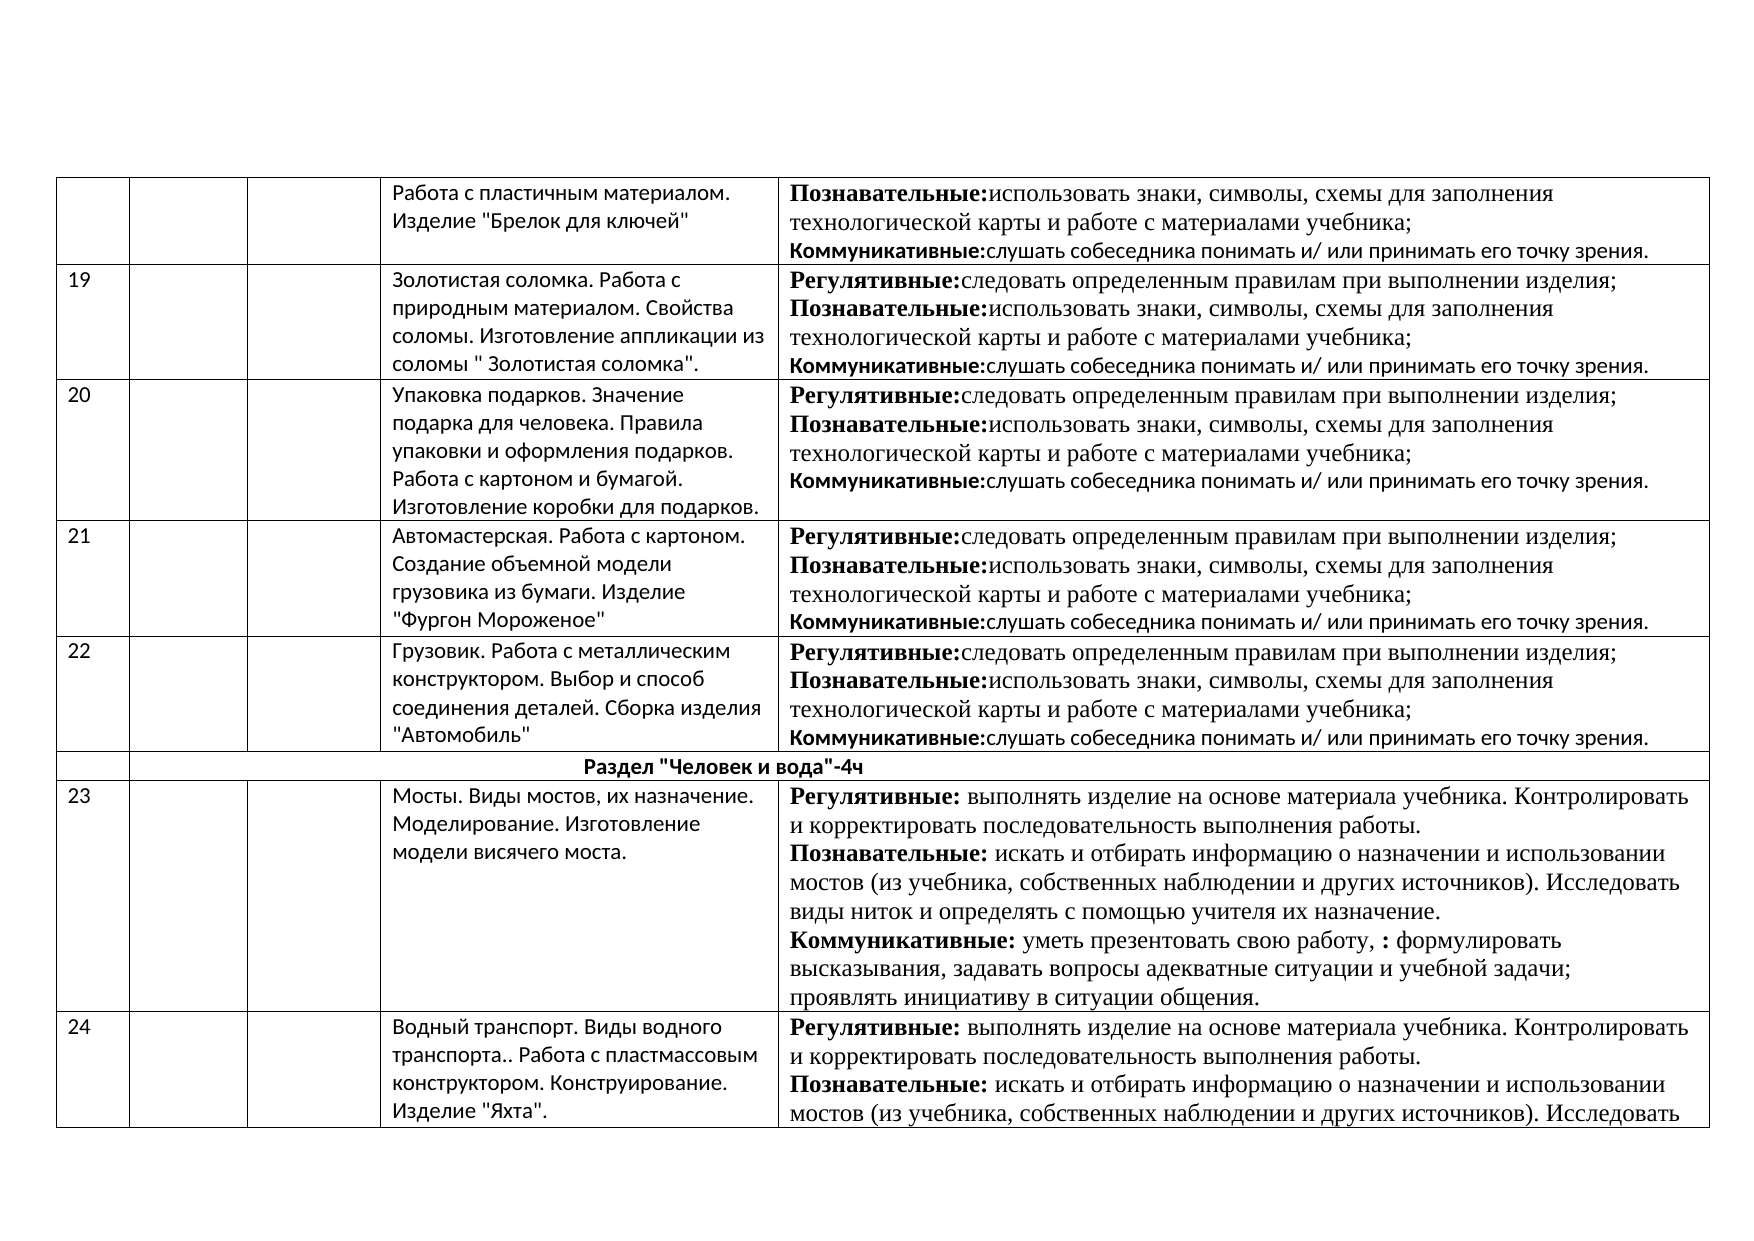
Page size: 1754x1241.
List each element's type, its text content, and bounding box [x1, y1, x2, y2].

table_cell Автомастерская. Работа с картоном. Создание объемной модели грузовика из бумаги. Изделие "Фургон Мороженое" [381, 521, 778, 636]
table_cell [381, 178, 778, 264]
table_cell Грузовик. Работа с металлическим конструктором. Выбор и способ соединения деталей. Сборка изделия "Автомобиль" [381, 637, 778, 751]
table_cell [248, 265, 380, 379]
table_cell [130, 637, 247, 751]
table_cell [248, 521, 380, 636]
table_cell [130, 781, 247, 1011]
table_cell [248, 380, 380, 520]
table_cell [248, 1012, 380, 1127]
table_cell [130, 380, 247, 520]
table_cell [130, 521, 247, 636]
table_cell Упаковка подарков. Значение подарка для человека. Правила упаковки и оформления подарков. Работа с картоном и бумагой. Изготовление коробки для подарков. [381, 380, 778, 520]
table_cell Золотистая соломка. Работа с природным материалом. Свойства соломы. Изготовление аппликации из соломы " Золотистая соломка". [381, 265, 778, 379]
table_cell 19 [57, 265, 129, 379]
table_cell Раздел "Человек и вода"-4ч [130, 752, 1709, 780]
table_cell [57, 752, 129, 780]
table_cell [130, 178, 247, 264]
table_cell [248, 781, 380, 1011]
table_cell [381, 1012, 778, 1127]
table_cell Мосты. Виды мостов, их назначение. Моделирование. Изготовление модели висячего моста. [381, 781, 778, 1011]
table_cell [779, 178, 1709, 264]
table_cell [130, 265, 247, 379]
table_cell 18 [57, 178, 129, 264]
table_cell 21 [57, 521, 129, 636]
table_cell [248, 637, 380, 751]
table_cell 20 [57, 380, 129, 520]
table_cell [130, 1012, 247, 1127]
table_cell 22 [57, 637, 129, 751]
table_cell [779, 1012, 1709, 1127]
table_cell 23 [57, 781, 129, 1011]
table_cell 24 [57, 1012, 129, 1127]
table_cell [248, 178, 380, 264]
